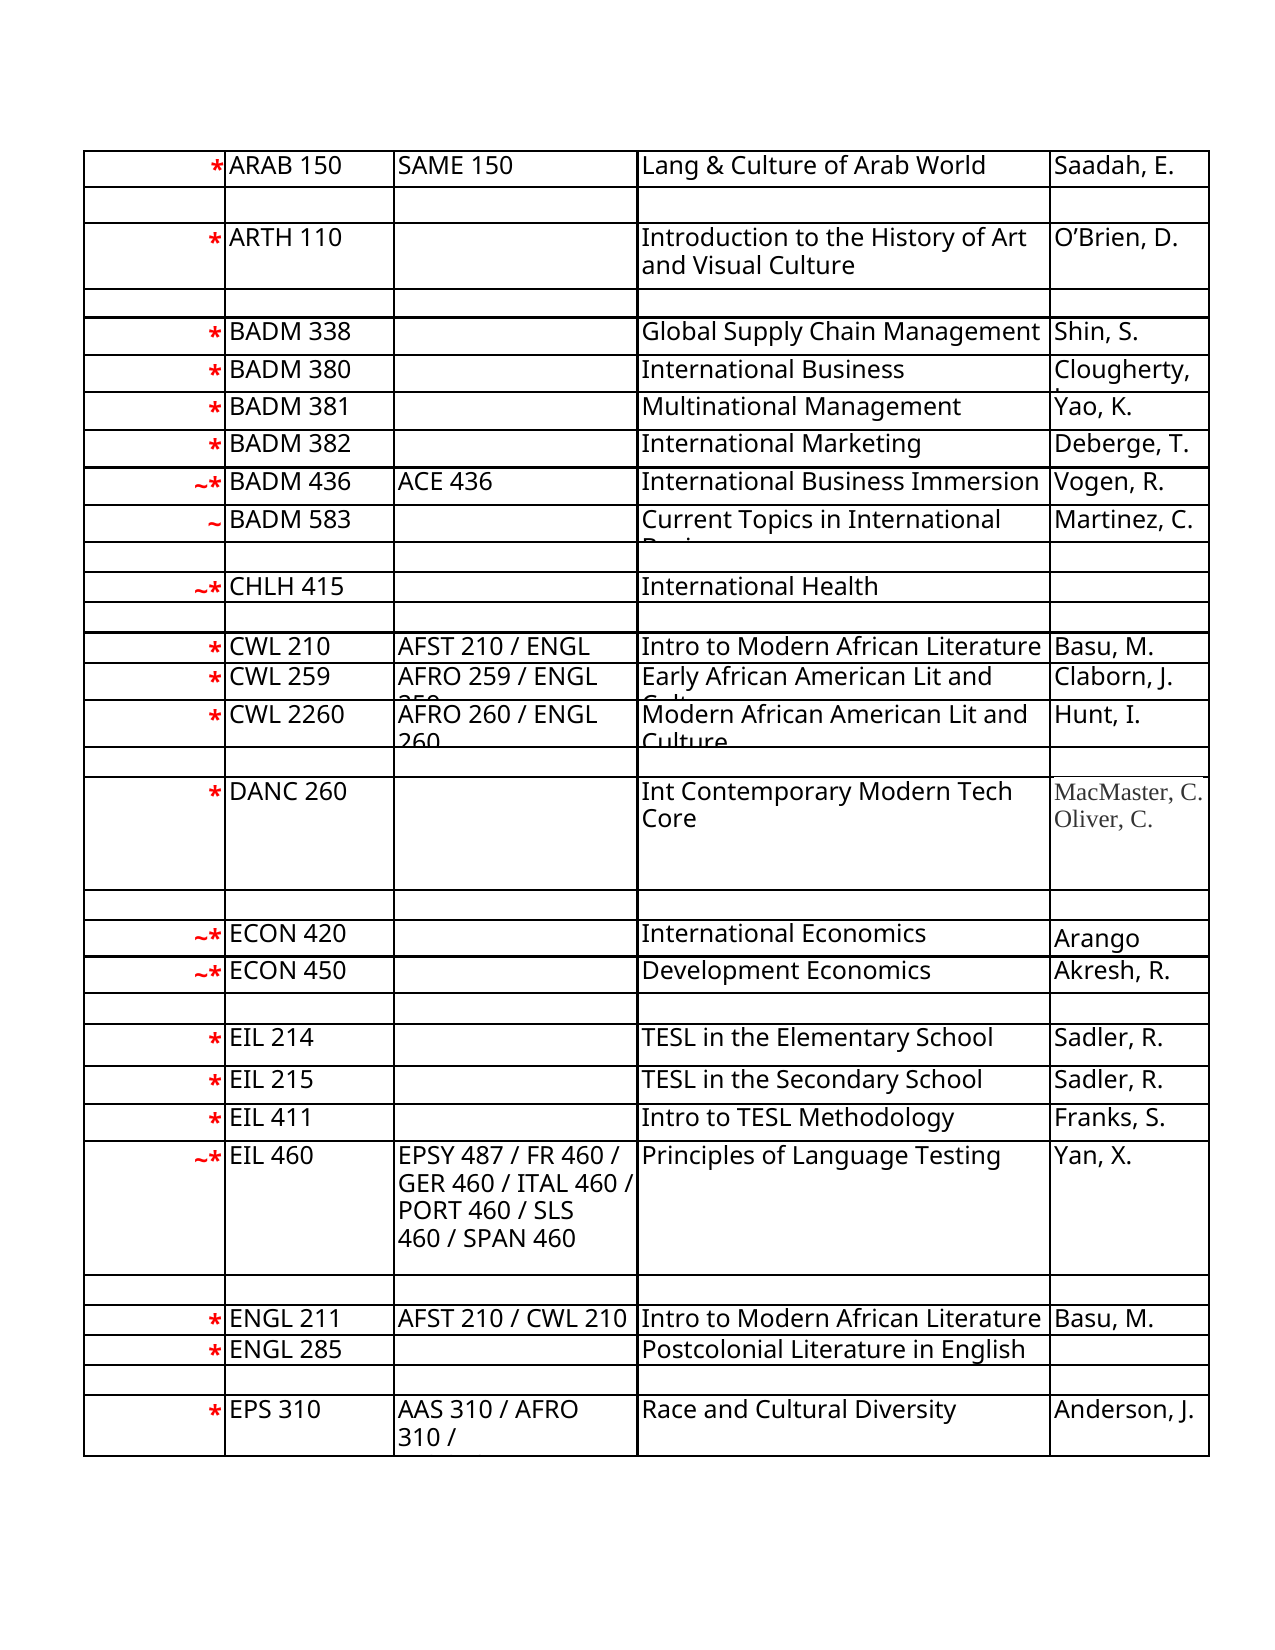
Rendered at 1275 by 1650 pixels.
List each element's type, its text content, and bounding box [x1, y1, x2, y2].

table_cell Introduction to the History of Art and Visual Culture [639, 224, 1049, 288]
table_cell [226, 1276, 393, 1304]
table_cell [395, 319, 636, 354]
table_cell * [85, 431, 224, 466]
table_cell [395, 1025, 636, 1065]
table_cell AFRO 259 / ENGL 259 [395, 664, 636, 699]
table_cell [395, 290, 636, 316]
table_cell DANC 260 [226, 778, 393, 888]
table_cell [1051, 573, 1208, 601]
table_cell Development Economics [639, 958, 1049, 992]
table_cell Current Topics in International Business [639, 506, 1049, 541]
table_cell EPS 310 [226, 1396, 393, 1454]
table_cell [226, 1366, 393, 1394]
table_cell * [85, 1025, 224, 1065]
table_cell [395, 573, 636, 601]
table_cell International Marketing [639, 431, 1049, 466]
table_cell [639, 543, 1049, 571]
table_cell International Health [639, 573, 1049, 601]
table_cell * [85, 152, 224, 186]
table_cell Intro to TESL Methodology [639, 1105, 1049, 1140]
table_cell [395, 891, 636, 919]
table_cell [85, 748, 224, 776]
table_cell [1051, 603, 1208, 631]
table_cell [226, 748, 393, 776]
table_cell [85, 543, 224, 571]
table_cell [85, 891, 224, 919]
table_cell * [85, 1396, 224, 1454]
table_cell BADM 583 [226, 506, 393, 541]
table_cell [1051, 748, 1208, 776]
table_cell * [85, 1105, 224, 1140]
table_cell EIL 460 [226, 1142, 393, 1273]
table_cell O’Brien, D. [1051, 224, 1208, 288]
table_cell [1051, 543, 1208, 571]
table_cell [226, 543, 393, 571]
table_cell * [85, 701, 224, 746]
table_cell AFRO 260 / ENGL 260 [395, 701, 636, 746]
table_cell [226, 188, 393, 222]
table_cell Basu, M. [1051, 634, 1208, 662]
table_cell [226, 994, 393, 1022]
table_cell Deberge, T. [1051, 431, 1208, 466]
table_cell EIL 411 [226, 1105, 393, 1140]
table_cell [226, 603, 393, 631]
table_cell ~ [85, 506, 224, 541]
table_cell [639, 1366, 1049, 1394]
table_cell [1051, 188, 1208, 222]
table_cell [395, 1366, 636, 1394]
table_cell [395, 356, 636, 391]
table_cell ARTH 110 [226, 224, 393, 288]
table_cell International Business Immersion [639, 469, 1049, 504]
table_cell * [85, 664, 224, 699]
table_cell AFST 210 / ENGL 211 [395, 634, 636, 662]
table_cell Int Contemporary Modern Tech Core [639, 778, 1049, 888]
table_cell TESL in the Secondary School [639, 1067, 1049, 1102]
table_cell [639, 188, 1049, 222]
table_cell Clougherty, J. [1051, 356, 1208, 391]
table_cell [85, 1366, 224, 1394]
table_cell Akresh, R. [1051, 958, 1208, 992]
table_cell ~* [85, 1142, 224, 1273]
table_cell [1051, 290, 1208, 316]
table_cell Martinez, C. [1051, 506, 1208, 541]
table_cell [395, 431, 636, 466]
table_cell * [85, 1306, 224, 1334]
table_cell [85, 290, 224, 316]
table_cell AFST 210 / CWL 210 [395, 1306, 636, 1334]
table_cell Principles of Language Testing [639, 1142, 1049, 1273]
table_cell [395, 224, 636, 288]
table_cell [1051, 994, 1208, 1022]
table_cell BADM 436 [226, 469, 393, 504]
table_cell ~* [85, 469, 224, 504]
table_cell [395, 543, 636, 571]
table_cell SAME 150 [395, 152, 636, 186]
table_cell TESL in the Elementary School [639, 1025, 1049, 1065]
table_cell [395, 506, 636, 541]
table_cell [395, 748, 636, 776]
table_cell Intro to Modern African Literature [639, 1306, 1049, 1334]
table_cell Multinational Management [639, 393, 1049, 429]
table_cell ~* [85, 921, 224, 955]
table_cell [395, 1105, 636, 1140]
table_cell Yao, K. [1051, 393, 1208, 429]
table_cell Arango Isaza, M. [1051, 921, 1208, 955]
table_cell Global Supply Chain Management [639, 319, 1049, 354]
table_cell EIL 215 [226, 1067, 393, 1102]
table_cell Intro to Modern African Literature [639, 634, 1049, 662]
table_cell * [85, 356, 224, 391]
table_cell Yan, X. [1051, 1142, 1208, 1273]
table_cell Anderson, J. [1051, 1396, 1208, 1454]
table_cell [639, 603, 1049, 631]
table_cell BADM 380 [226, 356, 393, 391]
table_cell [85, 994, 224, 1022]
table_cell Race and Cultural Diversity [639, 1396, 1049, 1454]
table_cell Postcolonial Literature in English [639, 1336, 1049, 1364]
table_cell [1051, 891, 1208, 919]
table_cell [395, 393, 636, 429]
table_cell Lang & Culture of Arab World [639, 152, 1049, 186]
table_cell Early African American Lit and Culture [639, 664, 1049, 699]
table_cell ACE 436 [395, 469, 636, 504]
table_cell [395, 188, 636, 222]
table_cell [395, 958, 636, 992]
table_cell [226, 891, 393, 919]
table_cell AAS 310 / AFRO 310 / LLS 310 [395, 1396, 636, 1454]
table_cell Hunt, I. [1051, 701, 1208, 746]
table_cell [226, 290, 393, 316]
table_cell ARAB 150 [226, 152, 393, 186]
table_cell International Economics [639, 921, 1049, 955]
table_cell [395, 778, 636, 888]
table_cell [639, 1276, 1049, 1304]
table_cell Vogen, R. [1051, 469, 1208, 504]
table_cell ENGL 285 [226, 1336, 393, 1364]
table_cell [1051, 1336, 1208, 1364]
table_cell MacMaster, C. Oliver, C. [1051, 778, 1208, 888]
table_cell International Business [639, 356, 1049, 391]
table_cell [639, 994, 1049, 1022]
table_cell * [85, 634, 224, 662]
table_cell EIL 214 [226, 1025, 393, 1065]
table_cell [395, 921, 636, 955]
table_cell CWL 2260 [226, 701, 393, 746]
table_cell [395, 1067, 636, 1102]
table_cell * [85, 1067, 224, 1102]
table_cell [85, 1276, 224, 1304]
table_cell ECON 420 [226, 921, 393, 955]
table_cell ENGL 211 [226, 1306, 393, 1334]
table_cell * [85, 1336, 224, 1364]
table_cell [1051, 1366, 1208, 1394]
table_cell * [85, 778, 224, 888]
table_cell [1051, 1276, 1208, 1304]
table_cell * [85, 393, 224, 429]
table_cell Saadah, E. [1051, 152, 1208, 186]
table_cell Shin, S. [1051, 319, 1208, 354]
table_cell CWL 259 [226, 664, 393, 699]
table_cell * [85, 224, 224, 288]
table_cell BADM 382 [226, 431, 393, 466]
table_cell [639, 748, 1049, 776]
table_cell Claborn, J. [1051, 664, 1208, 699]
table_cell Sadler, R. [1051, 1067, 1208, 1102]
table_cell EPSY 487 / FR 460 / GER 460 / ITAL 460 / PORT 460 / SLS 460 / SPAN 460 [395, 1142, 636, 1273]
table_cell [639, 891, 1049, 919]
table_cell [395, 1276, 636, 1304]
table_cell CWL 210 [226, 634, 393, 662]
table_cell Basu, M. [1051, 1306, 1208, 1334]
table_cell Sadler, R. [1051, 1025, 1208, 1065]
table_cell Franks, S. [1051, 1105, 1208, 1140]
table_cell BADM 338 [226, 319, 393, 354]
table_cell [395, 1336, 636, 1364]
table_cell [85, 188, 224, 222]
table_cell ~* [85, 958, 224, 992]
table_cell * [85, 319, 224, 354]
table_cell [395, 603, 636, 631]
table_cell [639, 290, 1049, 316]
table_cell CHLH 415 [226, 573, 393, 601]
table_cell BADM 381 [226, 393, 393, 429]
table_cell ~* [85, 573, 224, 601]
table_cell ECON 450 [226, 958, 393, 992]
table_cell Modern African American Lit and Culture [639, 701, 1049, 746]
table_cell [395, 994, 636, 1022]
table_cell [85, 603, 224, 631]
